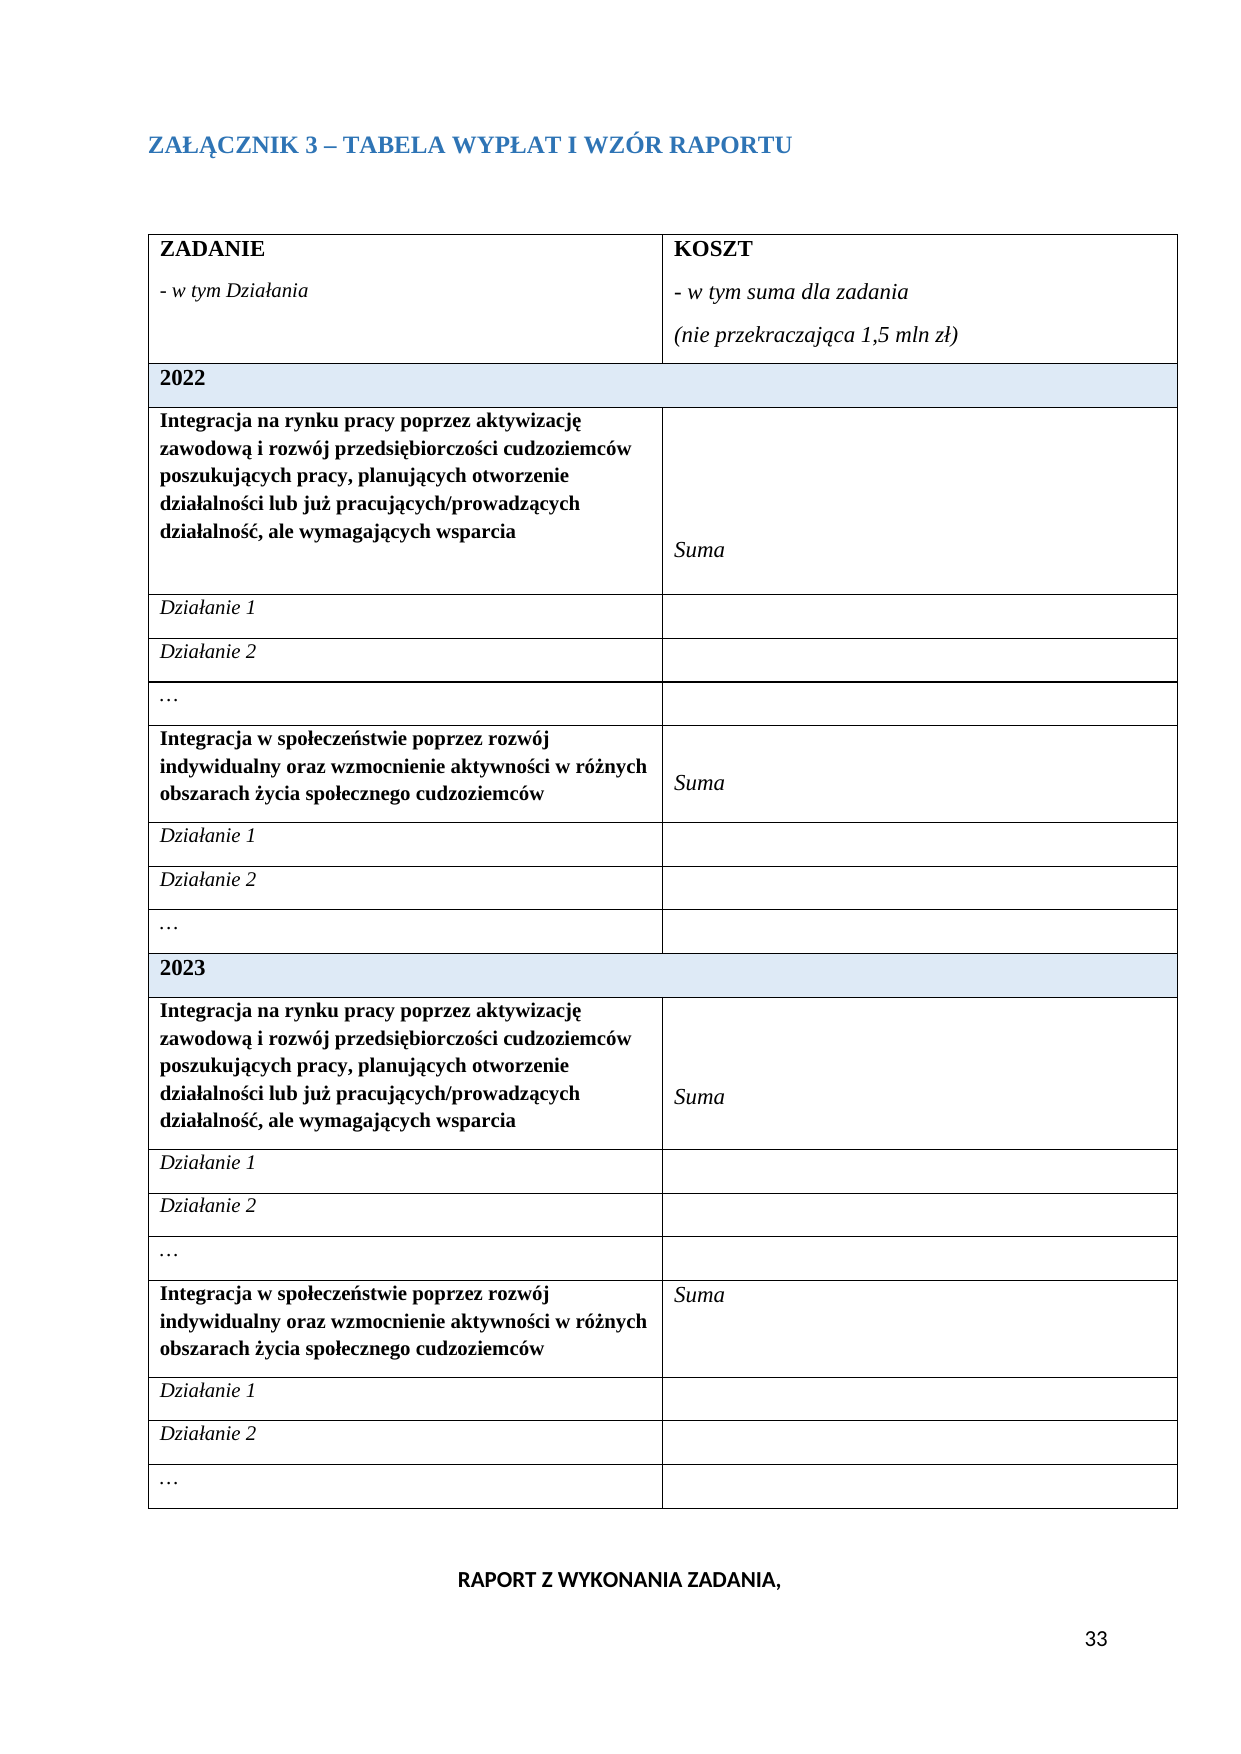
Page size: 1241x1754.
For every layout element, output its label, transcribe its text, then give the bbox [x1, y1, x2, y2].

table_header KOSZT - w tym suma dla zadania (nie przekraczająca 1,5 mln zł) [663, 235, 1177, 363]
table_cell [663, 683, 1177, 725]
table_cell Działanie 2 [149, 1421, 662, 1464]
table_cell Integracja w społeczeństwie poprzez rozwój indywidualny oraz wzmocnienie aktywności w różnych obszarach życia społecznego cudzoziemców [149, 726, 662, 822]
table_cell [663, 1465, 1177, 1508]
table_cell Działanie 2 [149, 867, 662, 909]
table_cell [663, 867, 1177, 909]
table_cell Działanie 1 [149, 595, 662, 638]
table_cell Działanie 1 [149, 823, 662, 866]
table_header ZADANIE - w tym Działania [149, 235, 662, 363]
table_cell [663, 595, 1177, 638]
table_cell [663, 639, 1177, 681]
table_cell … [149, 910, 662, 953]
table_cell Integracja na rynku pracy poprzez aktywizację zawodową i rozwój przedsiębiorczości cudzoziemców poszukujących pracy, planujących otworzenie działalności lub już pracujących/prowadzących działalność, ale wymagających wsparcia [149, 408, 662, 594]
table_cell [663, 1421, 1177, 1464]
table_cell Działanie 2 [149, 639, 662, 681]
table_cell [663, 1237, 1177, 1280]
table_cell Suma [663, 998, 1177, 1149]
subtitle ZAŁĄCZNIK 3 – TABELA WYPŁAT I WZÓR RAPORTU [148, 131, 1107, 159]
table_cell … [149, 1465, 662, 1508]
table_cell … [149, 683, 662, 725]
table_cell [663, 1194, 1177, 1236]
table_cell [663, 1150, 1177, 1192]
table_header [116, 1552, 1123, 1606]
table_cell [663, 1378, 1177, 1420]
table_cell 2022 [149, 364, 1177, 407]
table_cell 2023 [149, 954, 1177, 997]
table_cell Działanie 1 [149, 1150, 662, 1192]
table_cell Integracja w społeczeństwie poprzez rozwój indywidualny oraz wzmocnienie aktywności w różnych obszarach życia społecznego cudzoziemców [149, 1281, 662, 1377]
table_cell Integracja na rynku pracy poprzez aktywizację zawodową i rozwój przedsiębiorczości cudzoziemców poszukujących pracy, planujących otworzenie działalności lub już pracujących/prowadzących działalność, ale wymagających wsparcia [149, 998, 662, 1149]
table_cell [663, 823, 1177, 866]
table_cell Działanie 1 [149, 1378, 662, 1420]
table_cell Suma [663, 1281, 1177, 1377]
table_cell Suma [663, 726, 1177, 822]
table_cell [663, 910, 1177, 953]
table_cell … [149, 1237, 662, 1280]
table_cell Działanie 2 [149, 1194, 662, 1236]
table_cell Suma [663, 408, 1177, 594]
